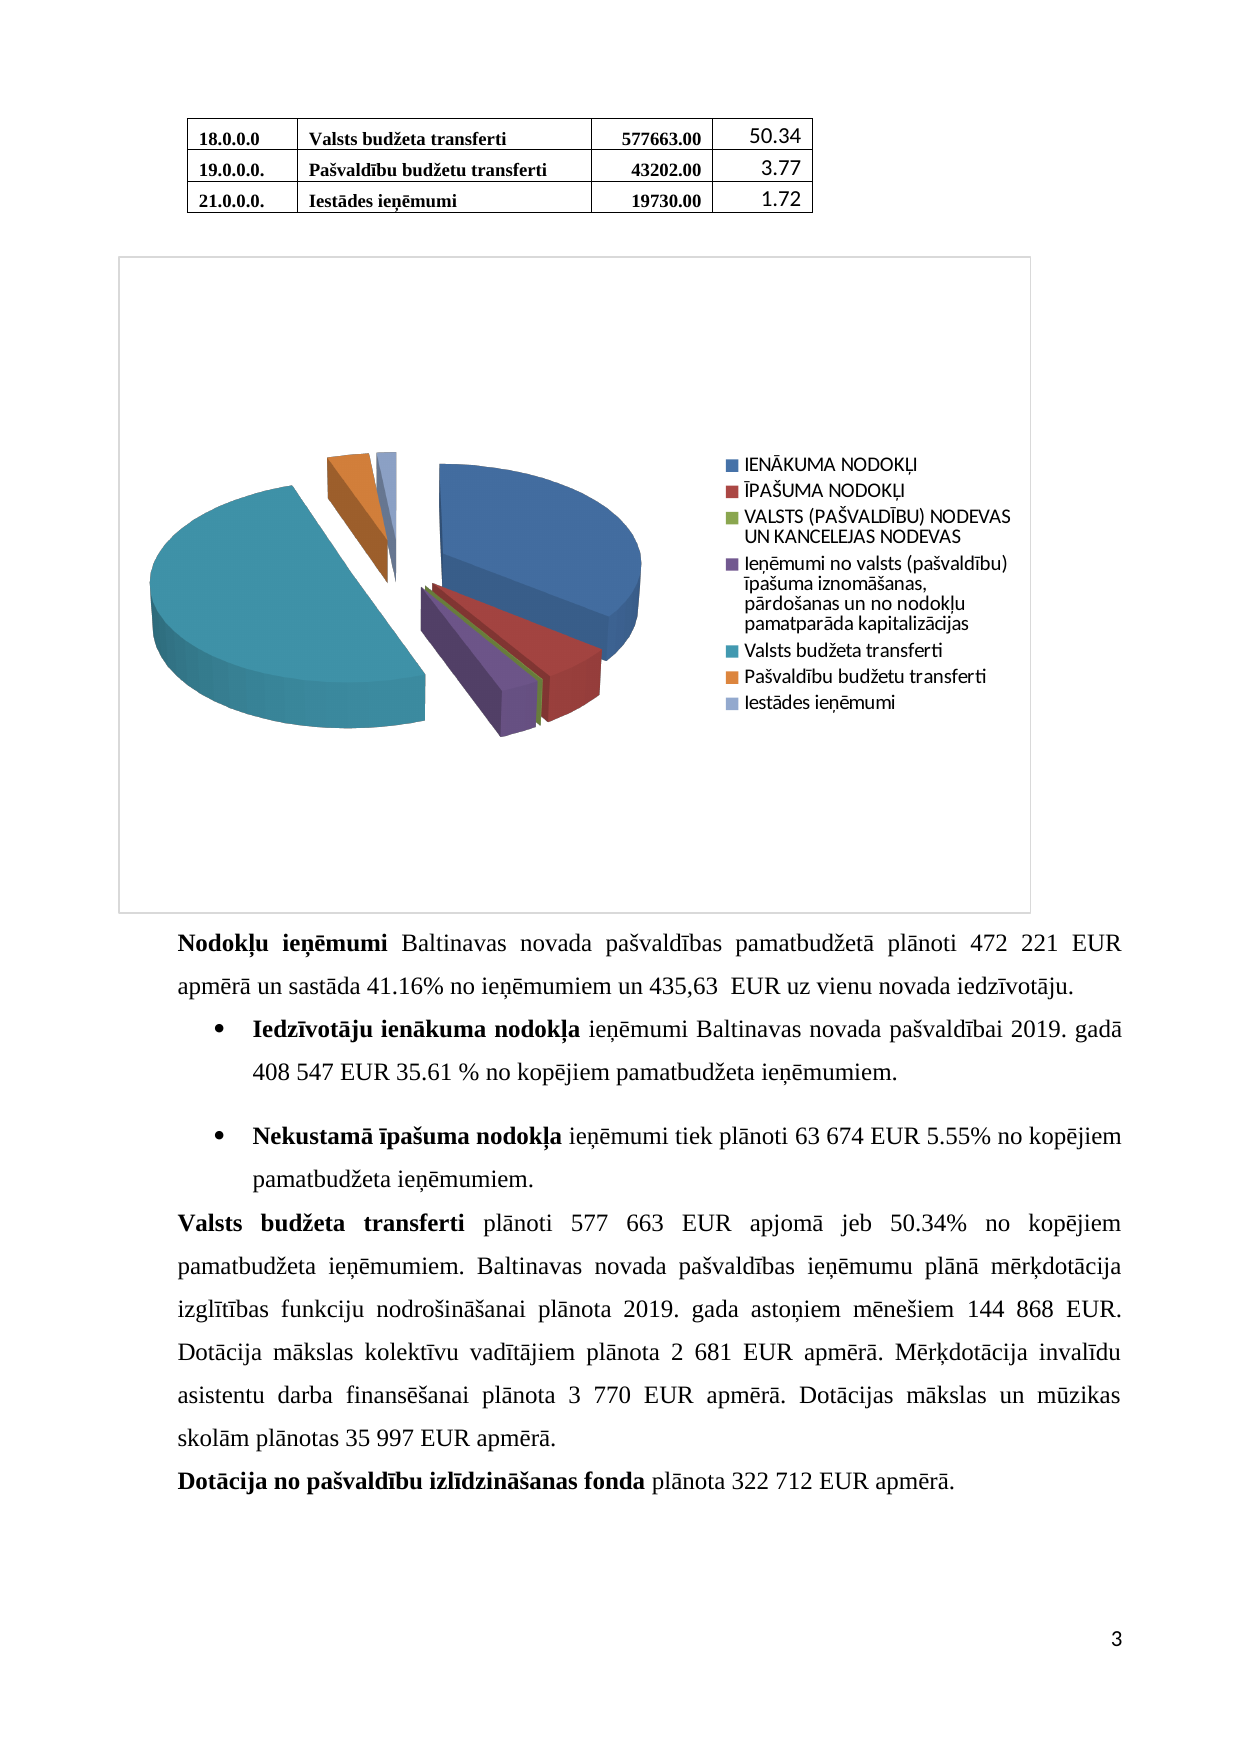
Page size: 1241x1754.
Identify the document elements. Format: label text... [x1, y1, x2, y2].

table_cell 43202.00 [592, 150, 712, 181]
table_cell 3.77 [713, 150, 812, 181]
text Valsts budžeta transferti plānoti 577 663 EUR apjomā jeb 50.34% no kopējiem pamatbudžeta ieņēmumiem. Baltinavas novada pašvaldības ieņēmumu plānā mērķdotācija izglītības funkciju nodrošināšanai plānota 2019. gada astoņiem mēnešiem 144 868 EUR. Dotācija mākslas kolektīvu vadītājiem plānota 2 681 EUR apmērā. Mērķdotācija invalīdu asistentu darba finansēšanai plānota 3 770 EUR apmērā. Dotācijas mākslas un mūzikas skolām plānotas 35 997 EUR apmērā. [177, 1208, 1122, 1452]
table_cell Valsts budžeta transferti [298, 119, 591, 149]
table_cell 21.0.0.0. [188, 182, 297, 212]
table_cell 19.0.0.0. [188, 150, 297, 181]
table_cell 577663.00 [592, 119, 712, 149]
table_cell 18.0.0.0 [188, 119, 297, 149]
text Dotācija no pašvaldību izlīdzināšanas fonda plānota 322 712 EUR apmērā. [177, 1466, 1122, 1495]
list Iedzīvotāju ienākuma nodokļa ieņēmumi Baltinavas novada pašvaldībai 2019. gadā 408 547 EUR 35.61 % no kopējiem pamatbudžeta ieņēmumiem. [215, 1014, 1122, 1086]
table_cell Iestādes ieņēmumi [298, 182, 591, 212]
text Nodokļu ieņēmumi Baltinavas novada pašvaldības pamatbudžetā plānoti 472 221 EUR apmērā un sastāda 41.16% no ieņēmumiem un 435,63 EUR uz vienu novada iedzīvotāju. [177, 928, 1122, 1000]
table_cell 50.34 [713, 119, 812, 149]
list Nekustamā īpašuma nodokļa ieņēmumi tiek plānoti 63 674 EUR 5.55% no kopējiem pamatbudžeta ieņēmumiem. [215, 1121, 1122, 1193]
table_cell Pašvaldību budžetu transferti [298, 150, 591, 181]
table_cell 19730.00 [592, 182, 712, 212]
table_cell 1.72 [713, 182, 812, 212]
